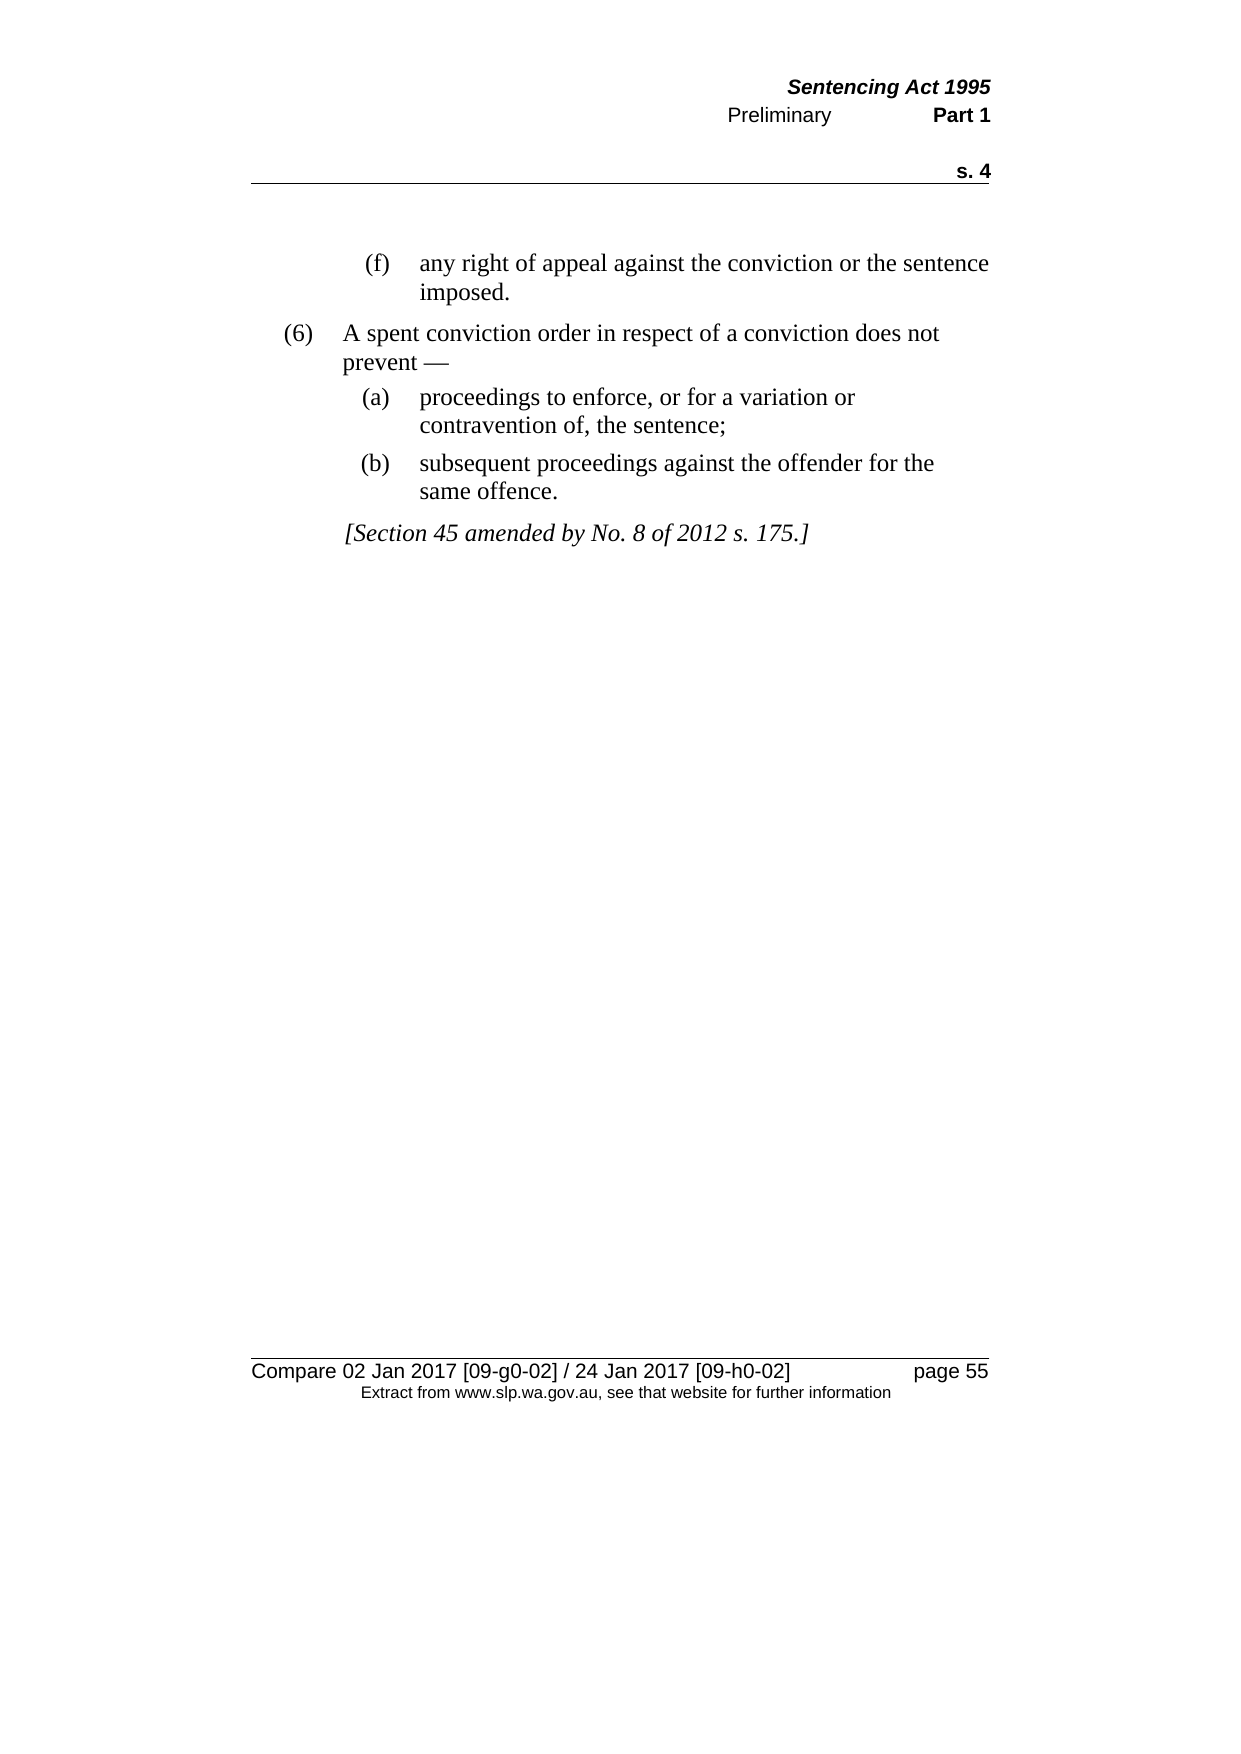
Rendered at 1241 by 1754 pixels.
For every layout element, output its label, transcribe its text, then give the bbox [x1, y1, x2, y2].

text (6) A spent conviction order in respect of a conviction does not prevent — [251, 318, 989, 376]
text [Section 45 amended by No. 8 of 2012 s. 175.] [251, 518, 989, 546]
text (b) subsequent proceedings against the offender for the same offence. [251, 448, 989, 505]
text (f) any right of appeal against the conviction or the sentence imposed. [251, 248, 989, 306]
text (a) proceedings to enforce, or for a variation or contravention of, the sentence; [251, 382, 989, 439]
